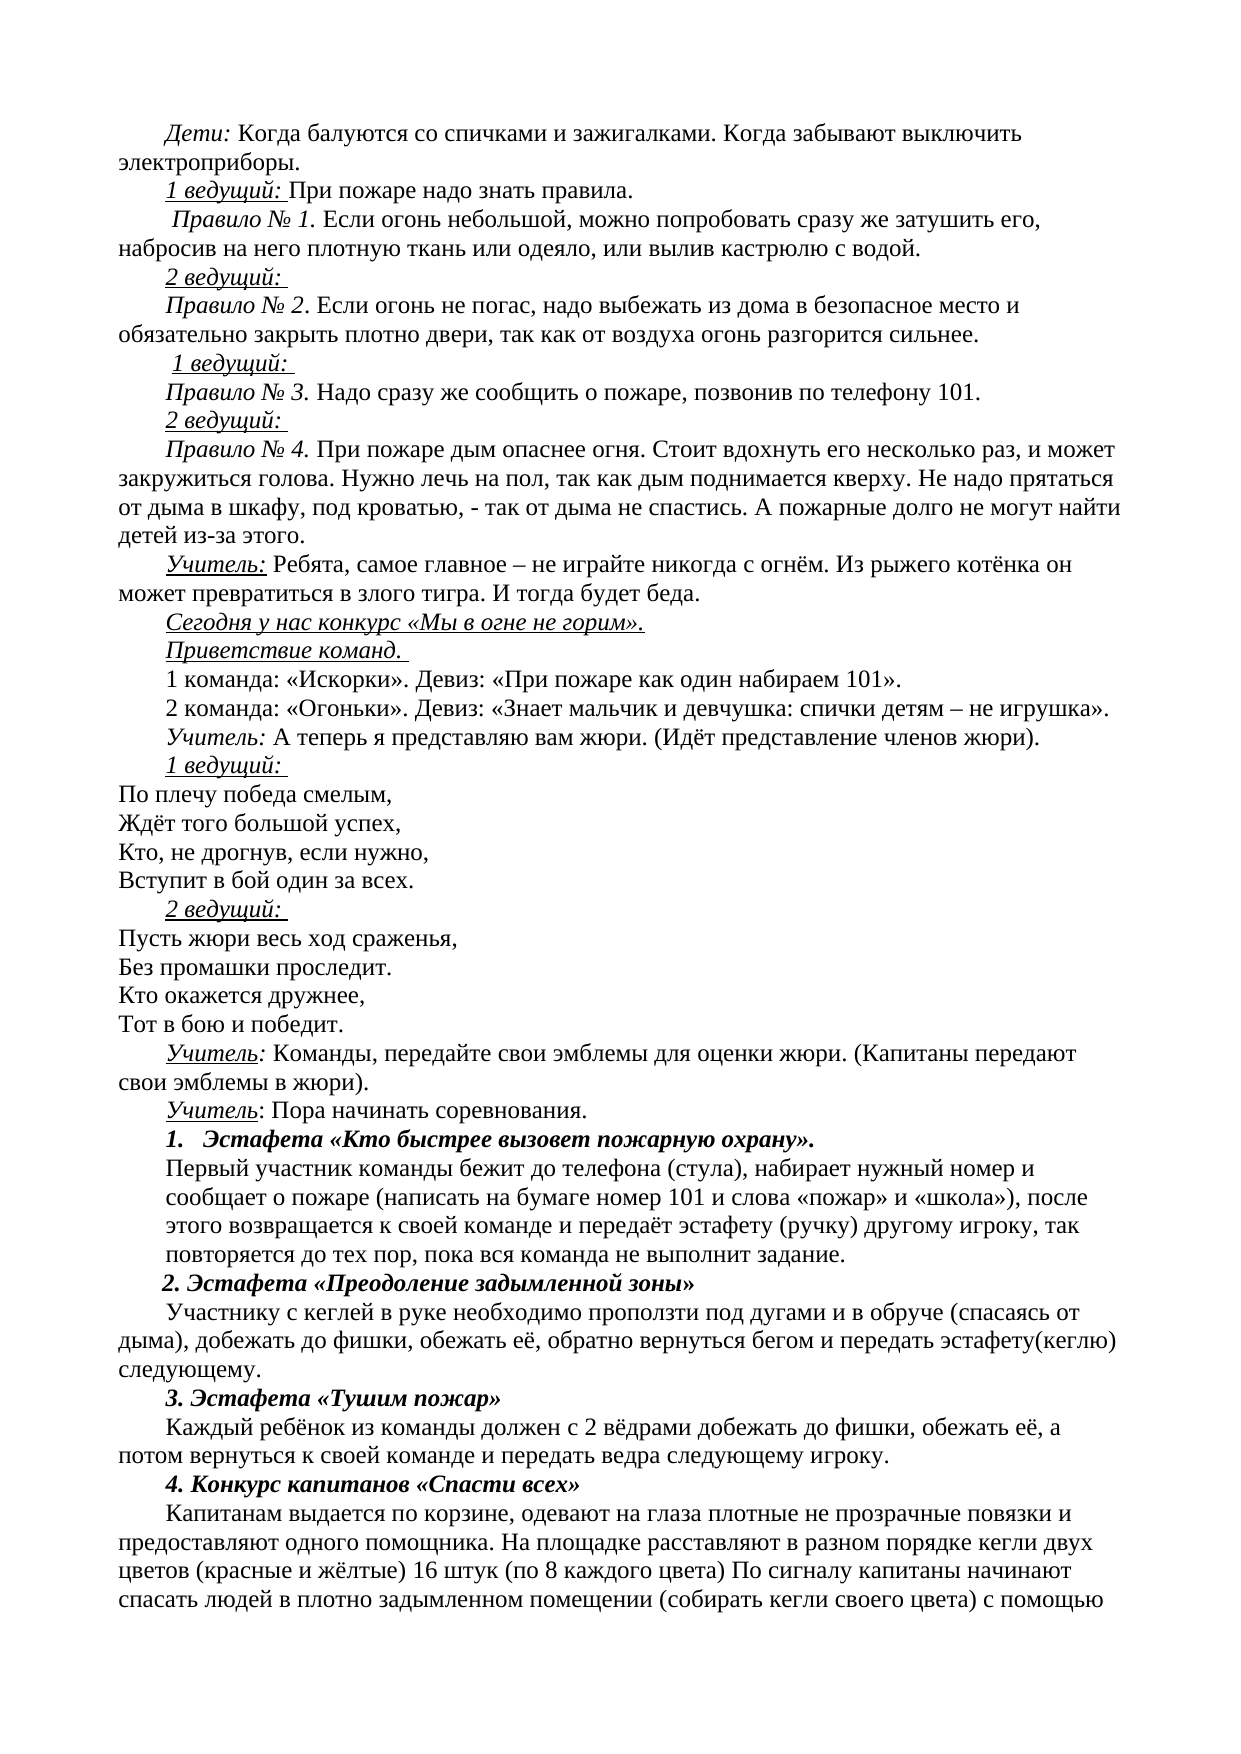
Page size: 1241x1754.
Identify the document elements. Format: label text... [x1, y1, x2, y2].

text Каждый ребёнок из команды должен с 2 вёдрами добежать до фишки, обежать её, а потом вернуться к своей команде и передать ведра следующему игроку. [118, 1412, 1122, 1469]
text По плечу победа смелым, Ждёт того большой успех, Кто, не дрогнув, если нужно, Вступит в бой один за всех. [118, 779, 1122, 894]
text Правило № 1. Если огонь небольшой, можно попробовать сразу же затушить его, набросив на него плотную ткань или одеяло, или вылив кастрюлю с водой. [118, 204, 1122, 262]
text Учитель: Команды, передайте свои эмблемы для оценки жюри. (Капитаны передают свои эмблемы в жюри). [118, 1038, 1122, 1096]
text Участнику с кеглей в руке необходимо проползти под дугами и в обруче (спасаясь от дыма), добежать до фишки, обежать её, обратно вернуться бегом и передать эстафету(кеглю) следующему. [118, 1297, 1122, 1383]
text Дети: Когда балуются со спичками и зажигалками. Когда забывают выключить электроприборы. [118, 118, 1122, 176]
text 1 команда: «Искорки». Девиз: «При пожаре как один набираем 101». [118, 664, 1122, 693]
text Сегодня у нас конкурс «Мы в огне не горим». [118, 607, 1122, 636]
text Первый участник команды бежит до телефона (стула), набирает нужный номер и сообщает о пожаре (написать на бумаге номер 101 и слова «пожар» и «школа»), после этого возвращается к своей команде и передаёт эстафету (ручку) другому игроку, так повторяется до тех пор, пока вся команда не выполнит задание. [165, 1153, 1122, 1268]
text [118, 1498, 1122, 1613]
text Приветствие команд. [118, 636, 1122, 664]
text 1 ведущий: При пожаре надо знать правила. [118, 176, 1122, 204]
text Правило № 3. Надо сразу же сообщить о пожаре, позвонив по телефону 101. [118, 377, 1122, 406]
text Пусть жюри весь ход сраженья, Без промашки проследит. Кто окажется дружнее, Тот в бою и победит. [118, 923, 1122, 1038]
text 2 ведущий: [118, 262, 1122, 291]
text Учитель: А теперь я представляю вам жюри. (Идёт представление членов жюри). [118, 722, 1122, 751]
text 1 ведущий: [118, 751, 1122, 779]
text Правило № 4. При пожаре дым опаснее огня. Стоит вдохнуть его несколько раз, и может закружиться голова. Нужно лечь на пол, так как дым поднимается кверху. Не надо прятаться от дыма в шкафу, под кроватью, - так от дыма не спастись. А пожарные долго не могут найти детей из-за этого. [118, 434, 1122, 549]
text Правило № 2. Если огонь не погас, надо выбежать из дома в безопасное место и обязательно закрыть плотно двери, так как от воздуха огонь разгорится сильнее. [118, 291, 1122, 348]
text 3. Эстафета «Тушим пожар» [118, 1383, 1122, 1412]
text 2 ведущий: [118, 406, 1122, 434]
text Учитель: Пора начинать соревнования. [118, 1096, 1122, 1124]
text 4. Конкурс капитанов «Спасти всех» [118, 1469, 1122, 1498]
text Учитель: Ребята, самое главное – не играйте никогда с огнём. Из рыжего котёнка он может превратиться в злого тигра. И тогда будет беда. [118, 549, 1122, 607]
text 2 ведущий: [118, 894, 1122, 923]
text 2 команда: «Огоньки». Девиз: «Знает мальчик и девчушка: спички детям – не игрушка». [118, 693, 1122, 722]
list Эстафета «Кто быстрее вызовет пожарную охрану». [165, 1124, 1122, 1153]
text 2. Эстафета «Преодоление задымленной зоны» [118, 1268, 1122, 1297]
text 1 ведущий: [118, 348, 1122, 377]
